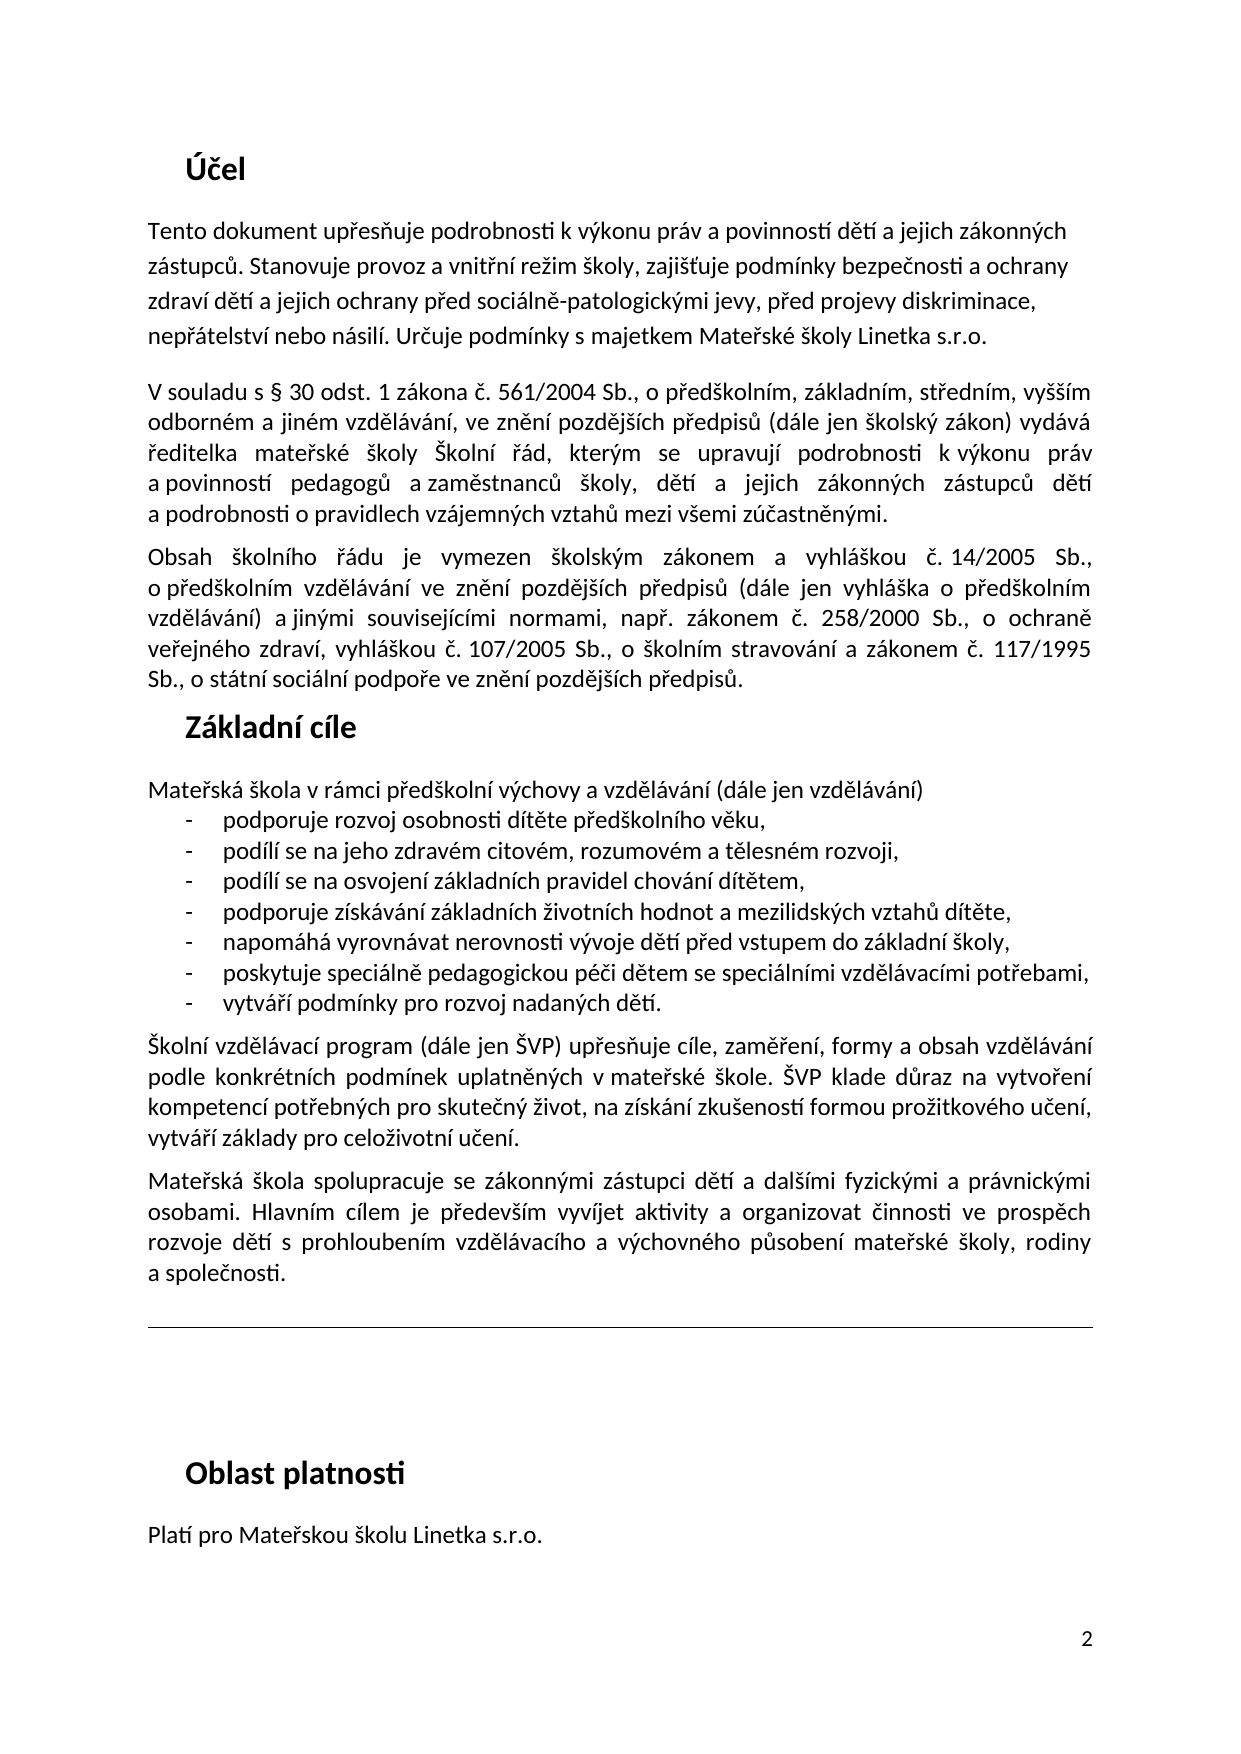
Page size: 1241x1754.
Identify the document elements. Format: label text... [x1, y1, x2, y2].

list podílí se na osvojení základních pravidel chování dítětem, [185, 865, 1093, 896]
list vytváří podmínky pro rozvoj nadaných dětí. [185, 987, 1093, 1018]
text Oblast platnosti [185, 1452, 1093, 1493]
text Účel [185, 148, 1093, 188]
list podílí se na jeho zdravém citovém, rozumovém a tělesném rozvoji, [185, 835, 1093, 865]
text Školní vzdělávací program (dále jen ŠVP) upřesňuje cíle, zaměření, formy a obsah vzdělávání podle konkrétních podmínek uplatněných v mateřské škole. ŠVP klade důraz na vytvoření kompetencí potřebných pro skutečný život, na získání zkušeností formou prožitkového učení, vytváří základy pro celoživotní učení. [148, 1031, 1093, 1153]
list podporuje rozvoj osobnosti dítěte předškolního věku, [185, 804, 1093, 835]
text V souladu s § 30 odst. 1 zákona č. 561/2004 Sb., o předškolním, základním, středním, vyšším odborném a jiném vzdělávání, ve znění pozdějších předpisů (dále jen školský zákon) vydává ředitelka mateřské školy Školní řád, kterým se upravují podrobnosti k výkonu práv a povinností pedagogů a zaměstnanců školy, dětí a jejich zákonných zástupců dětí a podrobnosti o pravidlech vzájemných vztahů mezi všemi zúčastněnými. [148, 376, 1093, 529]
list napomáhá vyrovnávat nerovnosti vývoje dětí před vstupem do základní školy, [185, 926, 1093, 957]
text Platí pro Mateřskou školu Linetka s.r.o. [148, 1519, 1093, 1550]
text Tento dokument upřesňuje podrobnosti k výkonu práv a povinností dětí a jejich zákonných zástupců. Stanovuje provoz a vnitřní režim školy, zajišťuje podmínky bezpečnosti a ochrany zdraví dětí a jejich ochrany před sociálně-patologickými jevy, před projevy diskriminace, nepřátelství nebo násilí. Určuje podmínky s majetkem Mateřské školy Linetka s.r.o. [148, 215, 1093, 351]
text Základní cíle [185, 706, 1093, 747]
text Obsah školního řádu je vymezen školským zákonem a vyhláškou č. 14/2005 Sb., o předškolním vzdělávání ve znění pozdějších předpisů (dále jen vyhláška o předškolním vzdělávání) a jinými souvisejícími normami, např. zákonem č. 258/2000 Sb., o ochraně veřejného zdraví, vyhláškou č. 107/2005 Sb., o školním stravování a zákonem č. 117/1995 Sb., o státní sociální podpoře ve znění pozdějších předpisů. [148, 541, 1093, 694]
text Mateřská škola v rámci předškolní výchovy a vzdělávání (dále jen vzdělávání) [148, 774, 1093, 804]
list poskytuje speciálně pedagogickou péči dětem se speciálními vzdělávacími potřebami, [185, 957, 1093, 987]
list podporuje získávání základních životních hodnot a mezilidských vztahů dítěte, [185, 896, 1093, 926]
text Mateřská škola spolupracuje se zákonnými zástupci dětí a dalšími fyzickými a právnickými osobami. Hlavním cílem je především vyvíjet aktivity a organizovat činnosti ve prospěch rozvoje dětí s prohloubením vzdělávacího a výchovného působení mateřské školy, rodiny a společnosti. [148, 1165, 1093, 1327]
